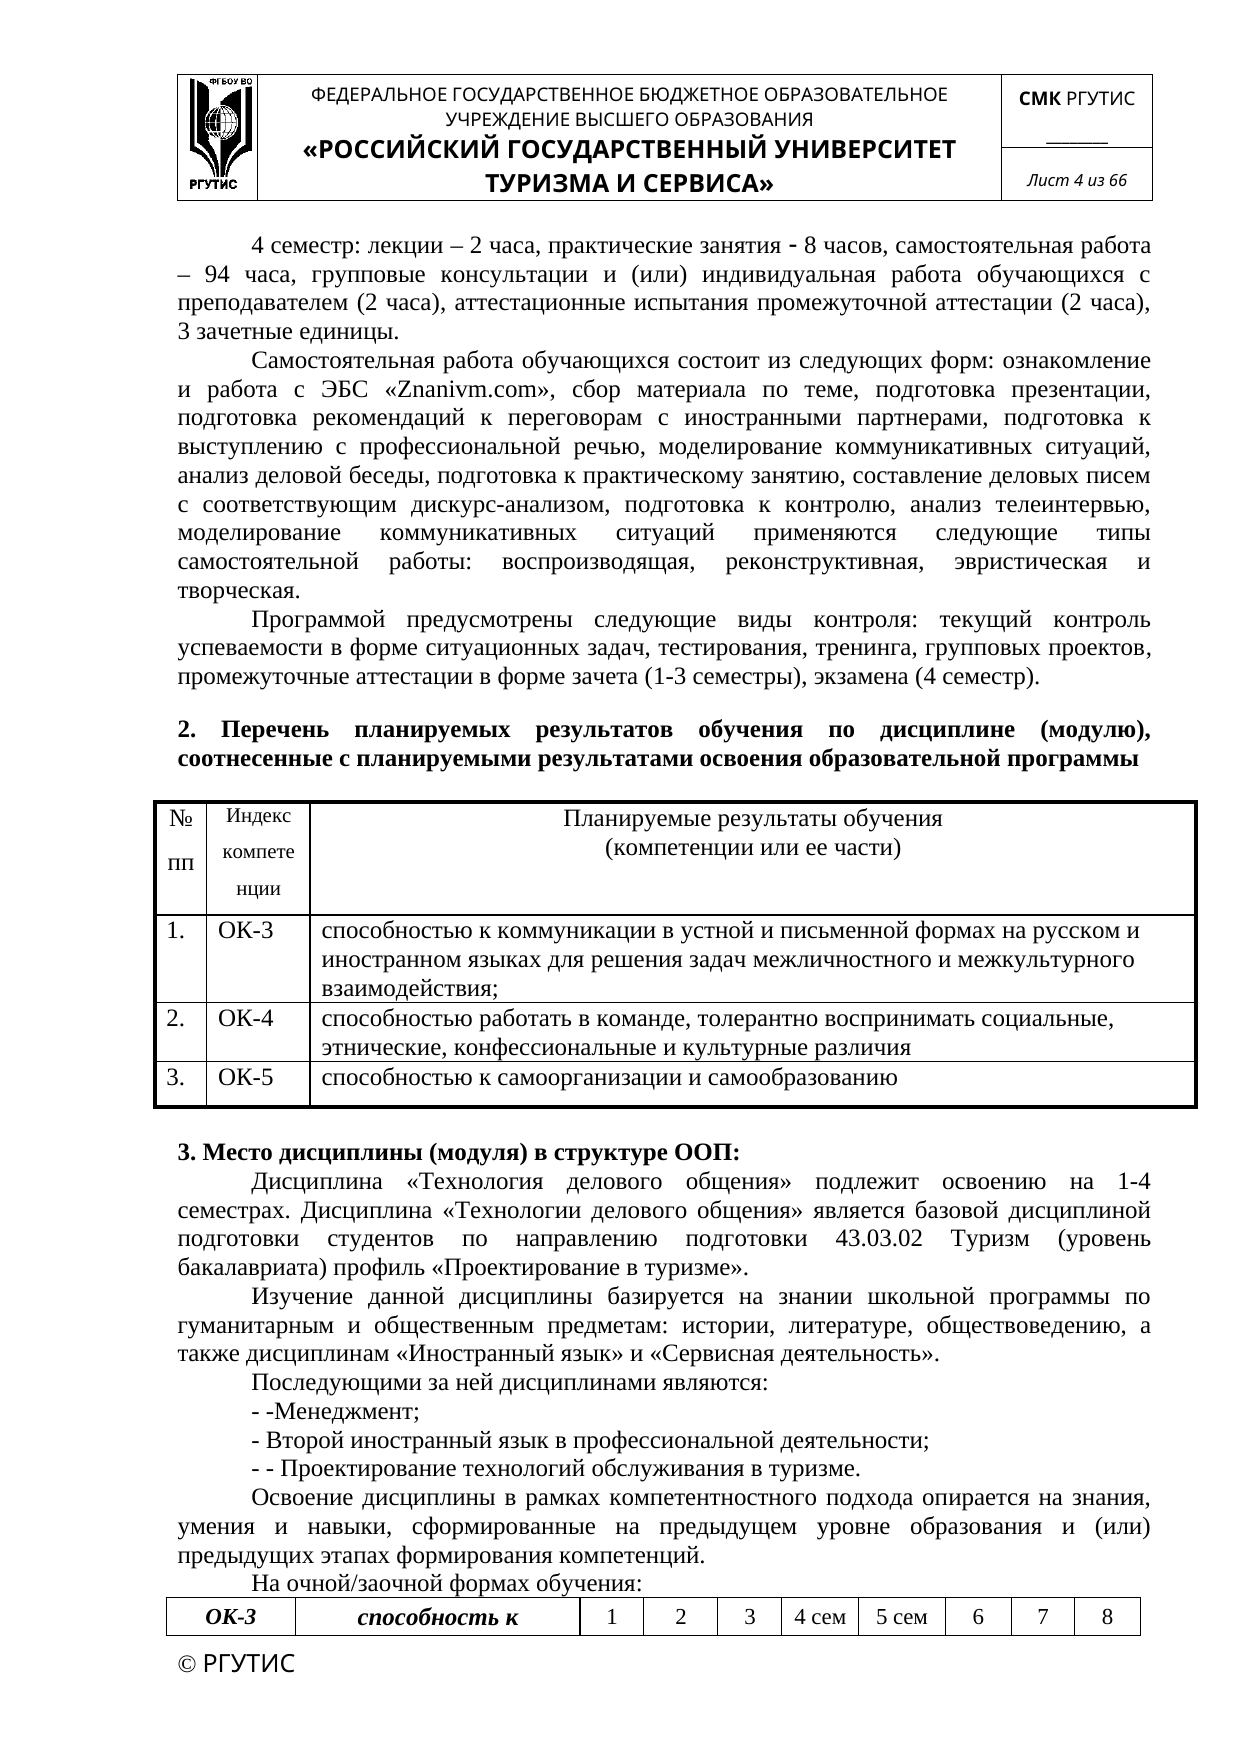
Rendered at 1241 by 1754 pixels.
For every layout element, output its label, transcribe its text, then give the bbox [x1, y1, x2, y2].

table_header 6 сем [946, 1598, 1011, 1635]
table_header № пп [157, 804, 206, 914]
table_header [296, 1598, 579, 1635]
table_cell способностью к самоорганизации и самообразованию [311, 1062, 1194, 1105]
table_header 8 сем [1075, 1598, 1140, 1635]
text Последующими за ней дисциплинами являются: [177, 1367, 1152, 1396]
table_header Индекс компетенции [207, 804, 309, 914]
table_header 1 сем [581, 1598, 643, 1635]
table_header 3 сем [718, 1598, 781, 1635]
text Дисциплина «Технология делового общения» подлежит освоению на 1-4 семестрах. Дисциплина «Технологии делового общения» является базовой дисциплиной подготовки студентов по направлению подготовки 43.03.02 Туризм (уровень бакалавриата) профиль «Проектирование в туризме». [177, 1166, 1152, 1281]
table_header 7 сем [1012, 1598, 1074, 1635]
table_cell ОК-3 [207, 916, 309, 1002]
text - -Менеджмент; [177, 1396, 1152, 1425]
table_cell 1. [157, 916, 206, 1002]
table_header 4 сем [782, 1598, 858, 1635]
table_header Планируемые результаты обучения (компетенции или ее части) [311, 804, 1194, 914]
text 3. Место дисциплины (модуля) в структуре ООП: [177, 1137, 1152, 1166]
table_cell 3. [157, 1062, 206, 1105]
table_cell ОК-5 [207, 1062, 309, 1105]
table_header 2 сем [644, 1598, 717, 1635]
table_cell 2. [157, 1003, 206, 1061]
table_header ОК-3 [167, 1598, 295, 1635]
table_cell ОК-4 [207, 1003, 309, 1061]
text Изучение данной дисциплины базируется на знании школьной программы по гуманитарным и общественным предметам: истории, литературе, обществоведению, а также дисциплинам «Иностранный язык» и «Сервисная деятельность». [177, 1281, 1152, 1367]
text 2. Перечень планируемых результатов обучения по дисциплине (модулю), соотнесенные с планируемыми результатами освоения образовательной программы [177, 714, 1152, 772]
table_header 5 сем [859, 1598, 945, 1635]
text Самостоятельная работа обучающихся состоит из следующих форм: ознакомление и работа с ЭБС «Znanivm.com», сбор материала по теме, подготовка презентации, подготовка рекомендаций к переговорам с иностранными партнерами, подготовка к выступлению с профессиональной речью, моделирование коммуникативных ситуаций, анализ деловой беседы, подготовка к практическому занятию, составление деловых писем с соответствующим дискурс-анализом, подготовка к контролю, анализ телеинтервью, моделирование коммуникативных ситуаций применяются следующие типы самостоятельной работы: воспроизводящая, реконструктивная, эвристическая и творческая. [177, 345, 1152, 604]
table_cell способностью к коммуникации в устной и письменной формах на русском и иностранном языках для решения задач межличностного и межкультурного взаимодействия; [311, 916, 1194, 1002]
text Программой предусмотрены следующие виды контроля: текущий контроль успеваемости в форме ситуационных задач, тестирования, тренинга, групповых проектов, промежуточные аттестации в форме зачета (1-3 семестры), экзамена (4 семестр). [177, 604, 1152, 690]
text На очной/заочной формах обучения: [177, 1568, 1152, 1597]
text - - Проектирование технологий обслуживания в туризме. [177, 1453, 1152, 1482]
text - Второй иностранный язык в профессиональной деятельности; [177, 1425, 1152, 1453]
table_cell способностью работать в команде, толерантно воспринимать социальные, этнические, конфессиональные и культурные различия [311, 1003, 1194, 1061]
text Освоение дисциплины в рамках компетентностного подхода опирается на знания, умения и навыки, сформированные на предыдущем уровне образования и (или) предыдущих этапах формирования компетенций. [177, 1482, 1152, 1568]
text 4 семестр: лекции – 2 часа, практические занятия 8 часов, самостоятельная работа – 94 часа, групповые консультации и (или) индивидуальная работа обучающихся с преподавателем (2 часа), аттестационные испытания промежуточной аттестации (2 часа), 3 зачетные единицы. [177, 230, 1152, 345]
